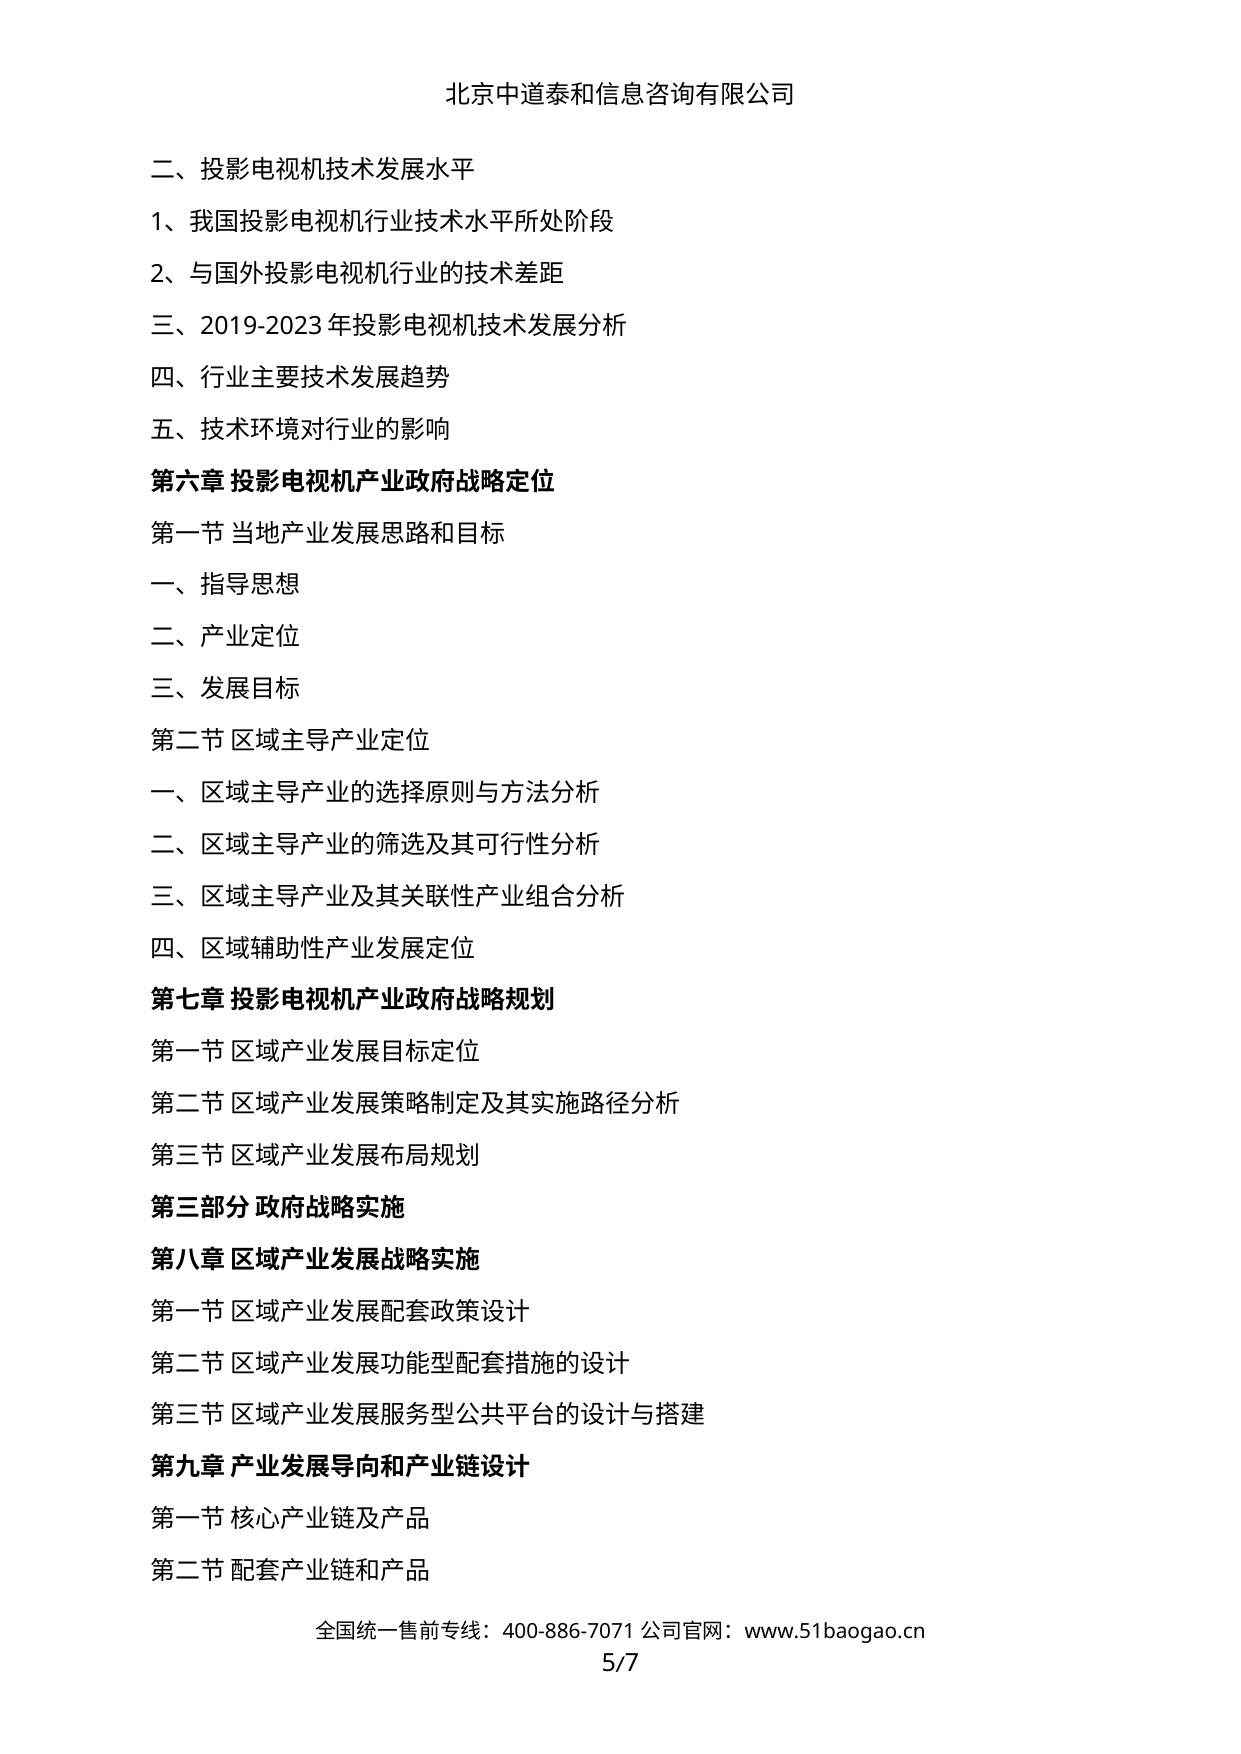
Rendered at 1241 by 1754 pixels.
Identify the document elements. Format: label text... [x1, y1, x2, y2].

text 二、投影电视机技术发展水平 [150, 150, 1090, 186]
text 一、区域主导产业的选择原则与方法分析 [150, 772, 1090, 809]
text 四、区域辅助性产业发展定位 [150, 928, 1090, 964]
text 第一节 当地产业发展思路和目标 [150, 513, 1090, 549]
text 第二节 配套产业链和产品 [150, 1551, 1090, 1587]
text 五、技术环境对行业的影响 [150, 409, 1090, 446]
text 第九章 产业发展导向和产业链设计 [150, 1447, 1090, 1483]
text 第二节 区域主导产业定位 [150, 721, 1090, 757]
text 第一节 核心产业链及产品 [150, 1499, 1090, 1535]
text 第一节 区域产业发展目标定位 [150, 1032, 1090, 1068]
text 第一节 区域产业发展配套政策设计 [150, 1291, 1090, 1327]
text 第八章 区域产业发展战略实施 [150, 1239, 1090, 1276]
text 四、行业主要技术发展趋势 [150, 357, 1090, 394]
text 第三节 区域产业发展布局规划 [150, 1136, 1090, 1172]
text 第三部分 政府战略实施 [150, 1187, 1090, 1224]
text 第二节 区域产业发展策略制定及其实施路径分析 [150, 1084, 1090, 1120]
text 第二节 区域产业发展功能型配套措施的设计 [150, 1343, 1090, 1379]
text 第七章 投影电视机产业政府战略规划 [150, 980, 1090, 1016]
text 三、区域主导产业及其关联性产业组合分析 [150, 876, 1090, 912]
text 一、指导思想 [150, 565, 1090, 601]
text 二、区域主导产业的筛选及其可行性分析 [150, 824, 1090, 861]
text 2、与国外投影电视机行业的技术差距 [150, 254, 1090, 290]
text 第六章 投影电视机产业政府战略定位 [150, 461, 1090, 497]
text 二、产业定位 [150, 617, 1090, 653]
text 第三节 区域产业发展服务型公共平台的设计与搭建 [150, 1395, 1090, 1431]
text 1、我国投影电视机行业技术水平所处阶段 [150, 202, 1090, 238]
text 三、发展目标 [150, 669, 1090, 705]
text 三、2019-2023年投影电视机技术发展分析 [150, 306, 1090, 342]
